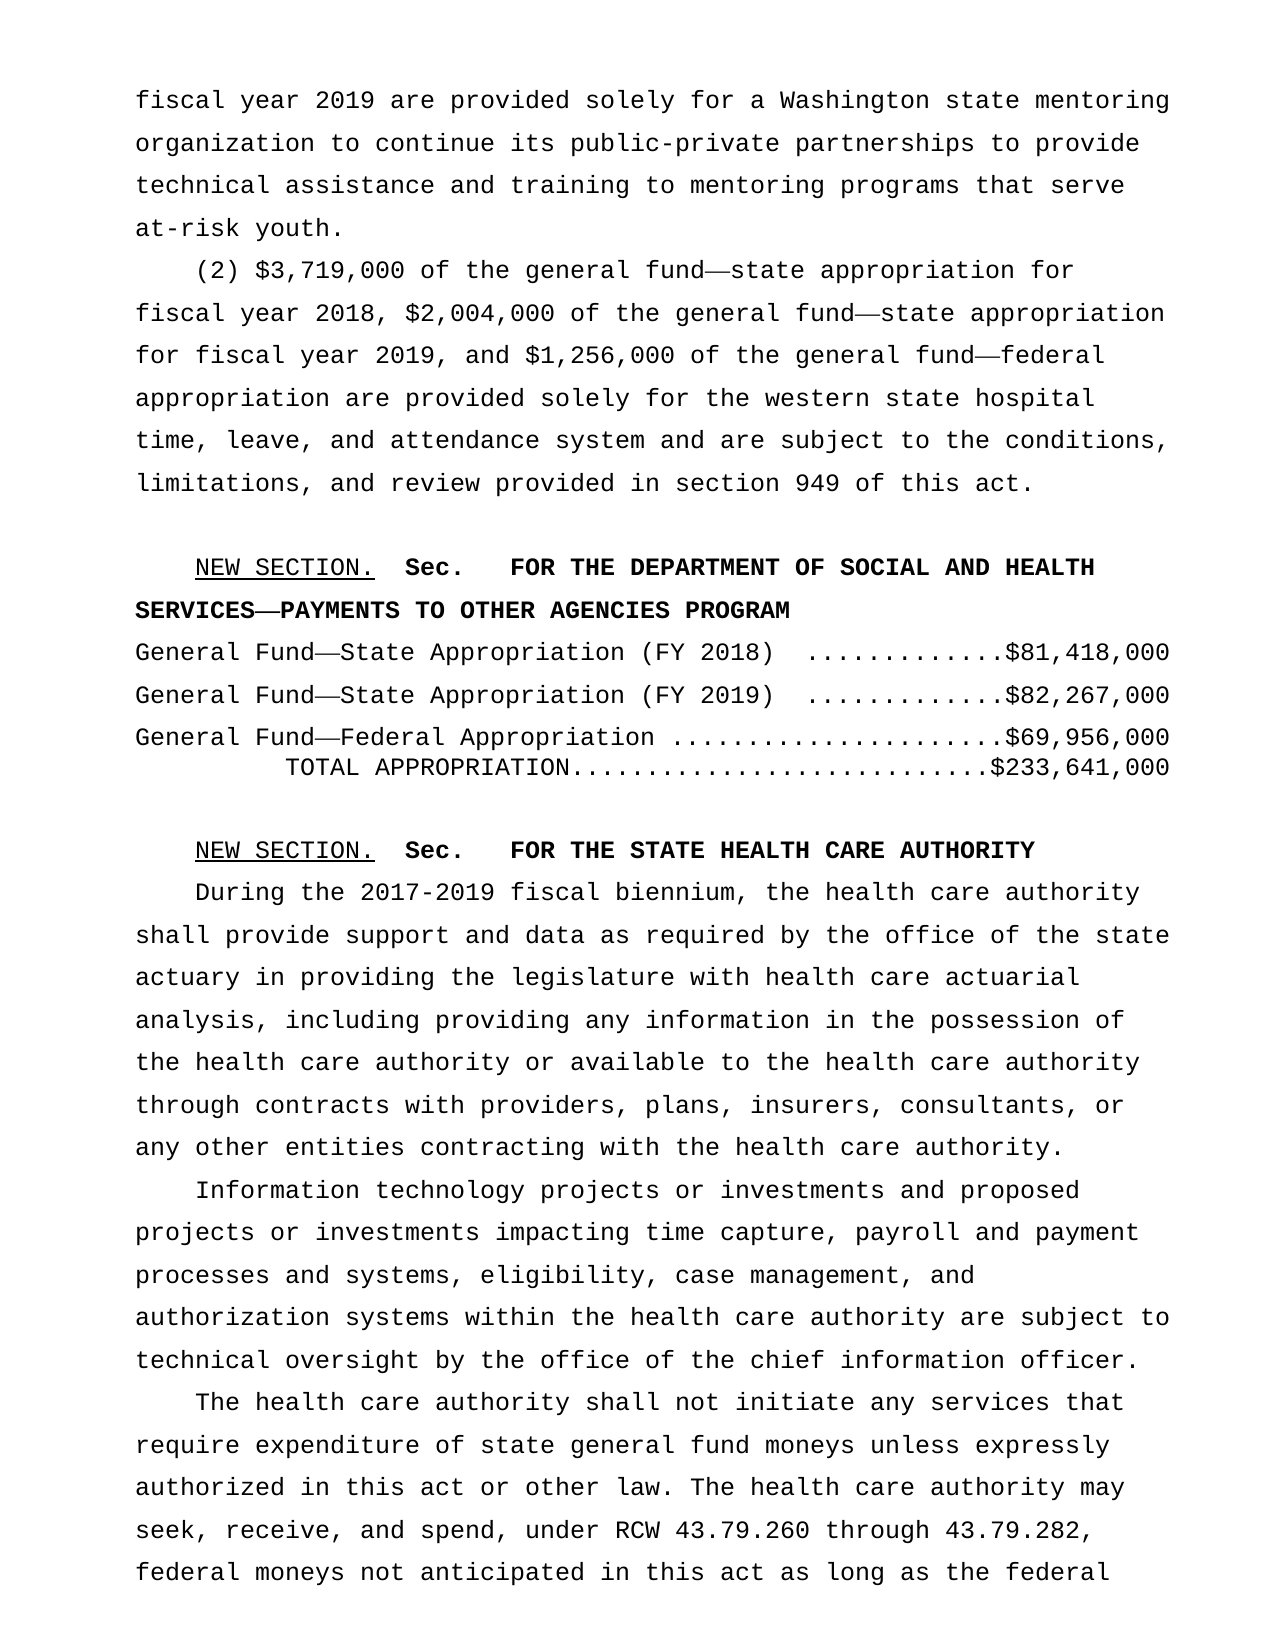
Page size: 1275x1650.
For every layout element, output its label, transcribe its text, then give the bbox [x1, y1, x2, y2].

text NEW SECTION. Sec. FOR THE DEPARTMENT OF SOCIAL AND HEALTH SERVICES—PAYMENTS TO OTHER AGENCIES PROGRAM [135, 542, 1170, 627]
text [135, 1377, 1170, 1589]
text NEW SECTION. Sec. FOR THE STATE HEALTH CARE AUTHORITY [135, 824, 1170, 867]
text TOTAL APPROPRIATION $233,641,000 [135, 754, 1170, 782]
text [135, 75, 1170, 245]
text General Fund—State Appropriation (FY 2019) $82,267,000 [135, 669, 1170, 712]
text General Fund—Federal Appropriation $69,956,000 [135, 712, 1170, 754]
text General Fund—State Appropriation (FY 2018) $81,418,000 [135, 627, 1170, 669]
text (2) $3,719,000 of the general fund—state appropriation for fiscal year 2018, $2,004,000 of the general fund—state appropriation for fiscal year 2019, and $1,256,000 of the general fund—federal appropriation are provided solely for the western state hospital time, leave, and attendance system and are subject to the conditions, limitations, and review provided in section 949 of this act. [135, 245, 1170, 500]
text Information technology projects or investments and proposed projects or investments impacting time capture, payroll and payment processes and systems, eligibility, case management, and authorization systems within the health care authority are subject to technical oversight by the office of the chief information officer. [135, 1164, 1170, 1377]
text During the 2017-2019 fiscal biennium, the health care authority shall provide support and data as required by the office of the state actuary in providing the legislature with health care actuarial analysis, including providing any information in the possession of the health care authority or available to the health care authority through contracts with providers, plans, insurers, consultants, or any other entities contracting with the health care authority. [135, 867, 1170, 1164]
